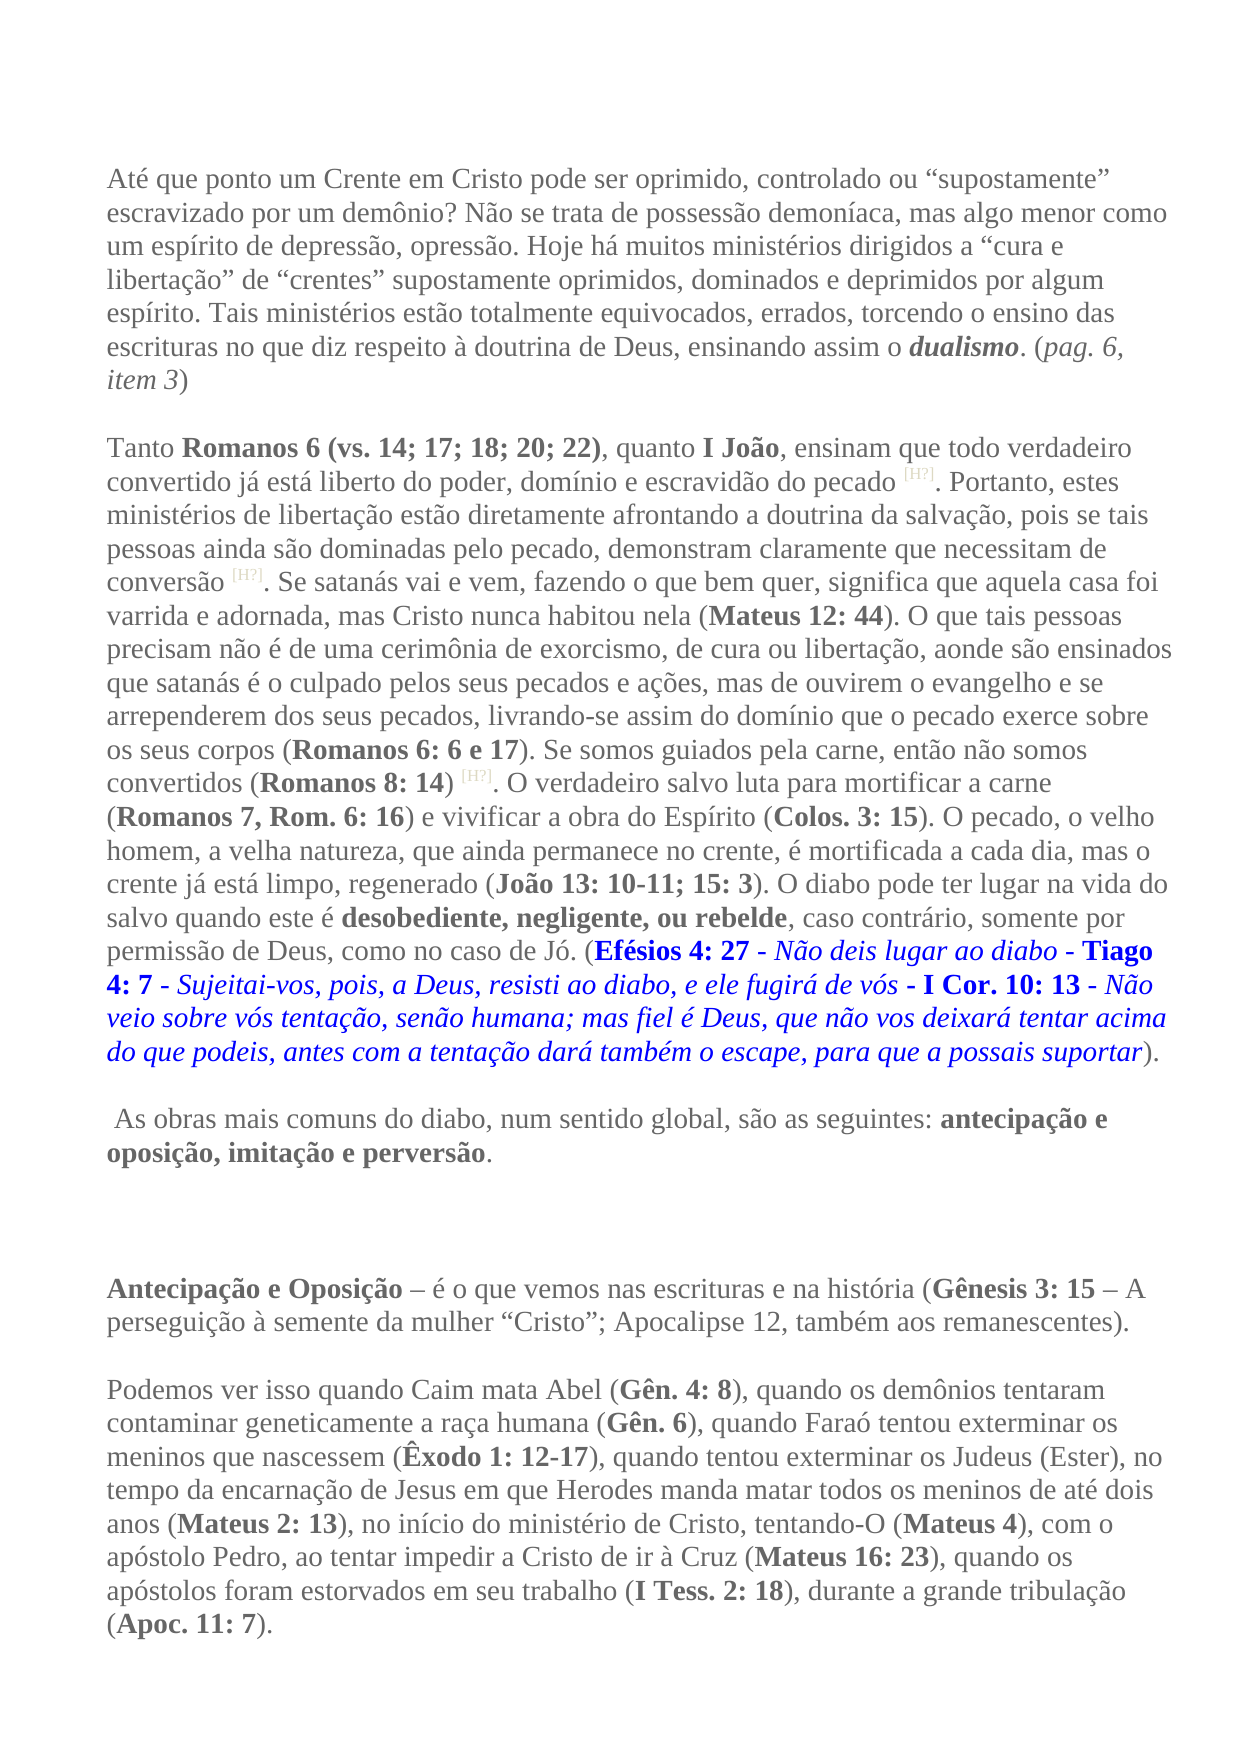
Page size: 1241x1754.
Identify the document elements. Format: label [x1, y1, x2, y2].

text [106, 59, 1181, 1674]
